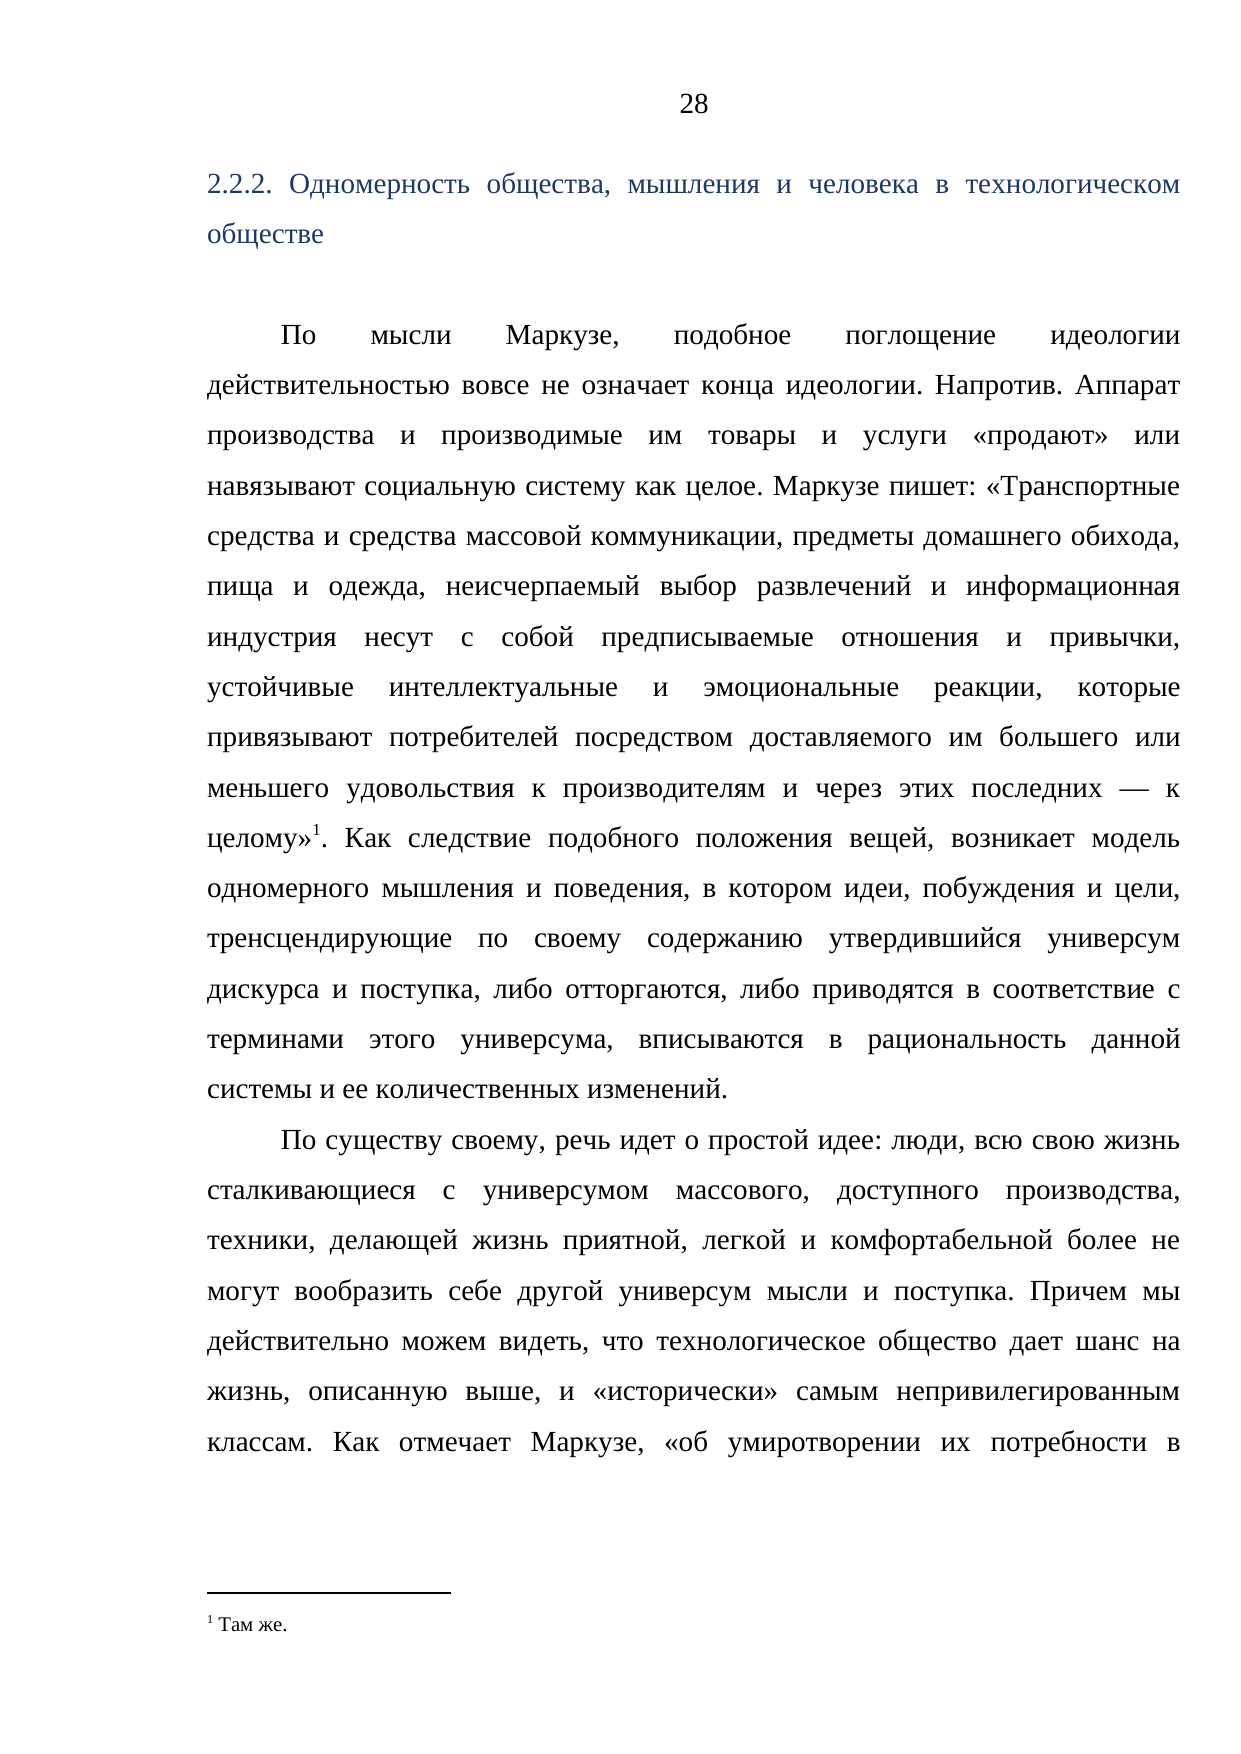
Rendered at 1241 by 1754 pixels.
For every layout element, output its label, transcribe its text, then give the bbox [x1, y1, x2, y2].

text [207, 1122, 1181, 1457]
text По мысли Маркузе, подобное поглощение идеологии действительностью вовсе не означает конца идеологии. Напротив. Аппарат производства и производимые им товары и услуги «продают» или навязывают социальную систему как целое. Маркузе пишет: «Транспортные средства и средства массовой коммуникации, предметы домашнего обихода, пища и одежда, неисчерпаемый выбор развлечений и информационная индустрия несут с собой предписываемые отношения и привычки, устойчивые интеллектуальные и эмоциональные реакции, которые привязывают потребителей посредством доставляемого им большего или меньшего удовольствия к производителям и через этих последних — к целому». Как следствие подобного положения вещей, возникает модель одномерного мышления и поведения, в котором идеи, побуждения и цели, тренсцендирующие по своему содержанию утвердившийся универсум дискурса и поступка, либо отторгаются, либо приводятся в соответствие с терминами этого универсума, вписываются в рациональность данной системы и ее количественных изменений. [207, 317, 1181, 1105]
subtitle 2.2.2. Одномерность общества, мышления и человека в технологическом обществе [207, 166, 1181, 250]
